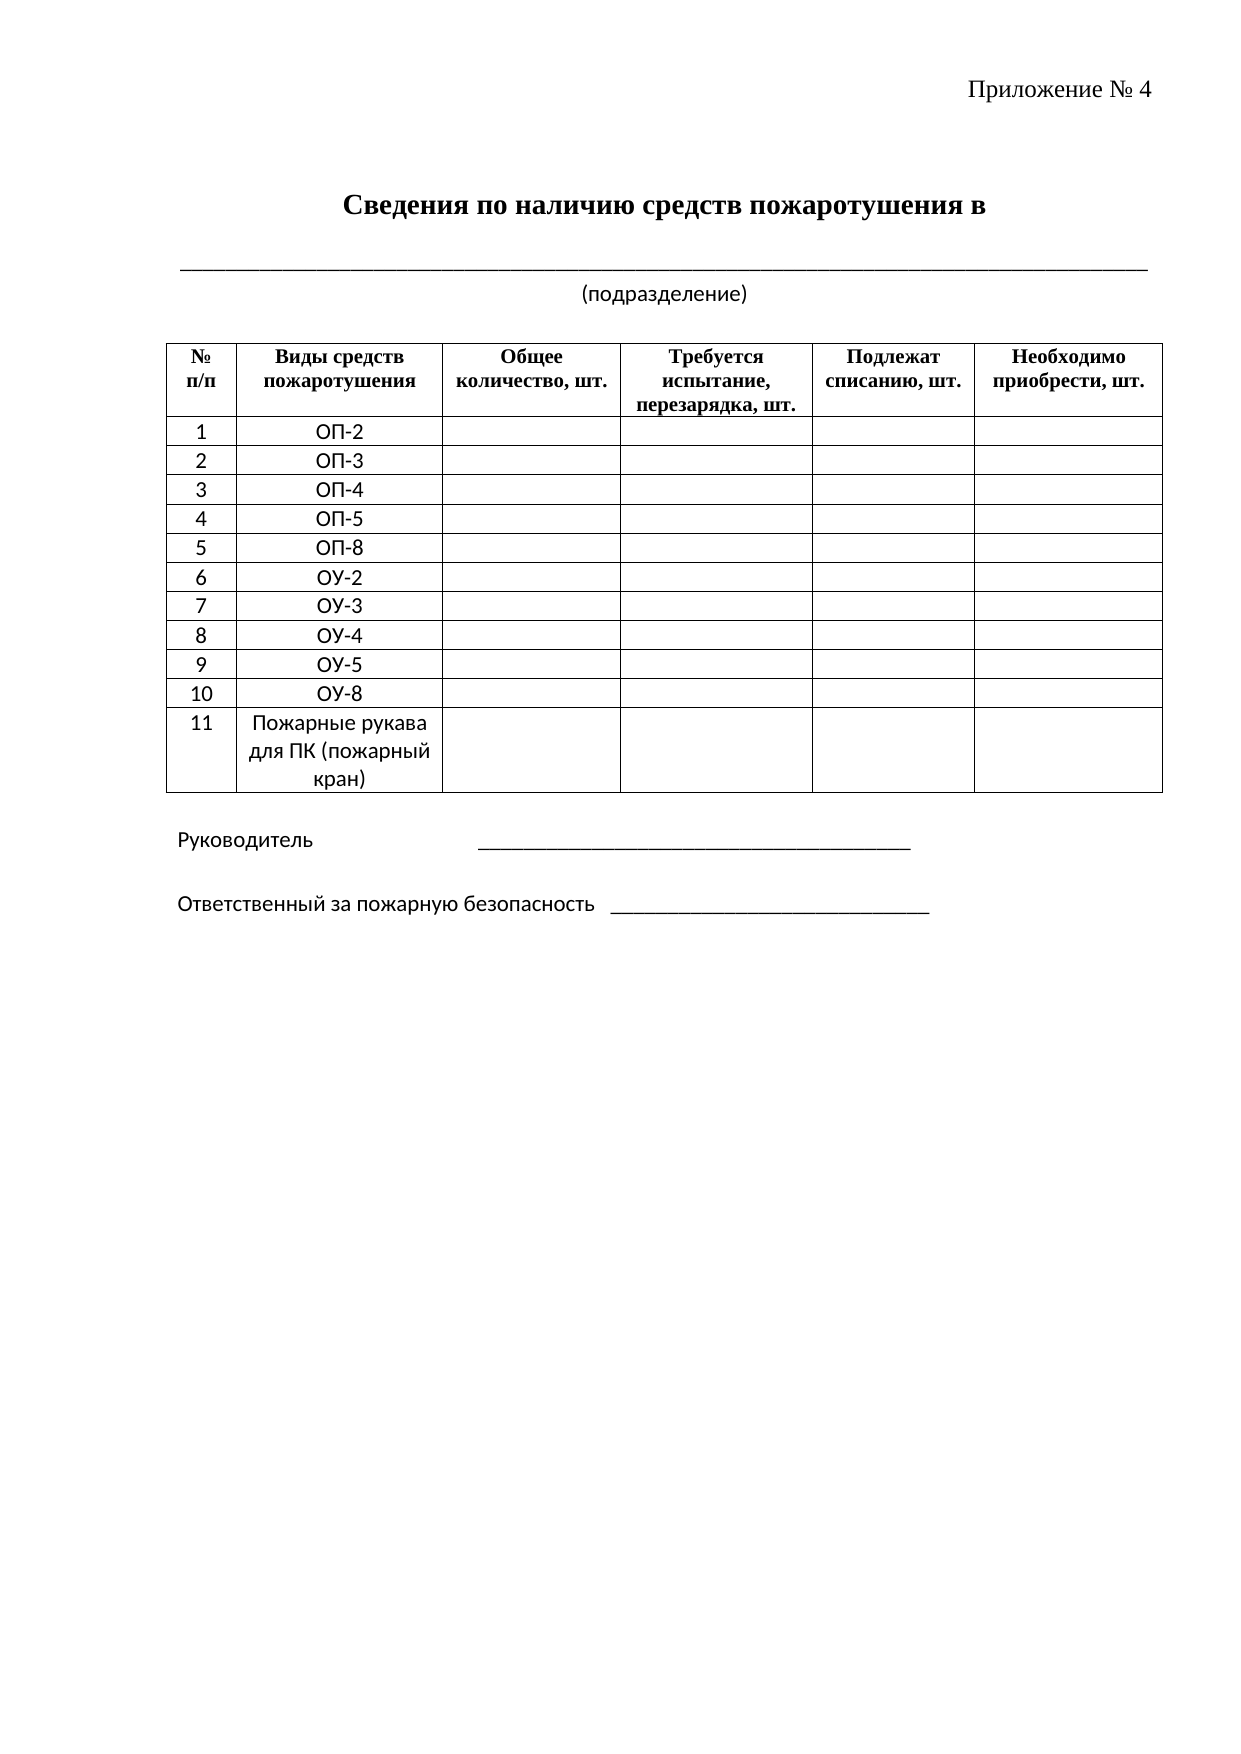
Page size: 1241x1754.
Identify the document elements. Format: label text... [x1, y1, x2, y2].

table_cell [975, 475, 1162, 503]
table_cell 10 [167, 679, 236, 707]
table_cell [813, 679, 974, 707]
table_cell [975, 417, 1162, 445]
table_header № п/п [167, 344, 236, 416]
table_cell [621, 534, 812, 562]
table_cell 4 [167, 505, 236, 532]
table_cell ОП-3 [237, 446, 442, 474]
table_cell [621, 708, 812, 792]
text (подразделение) [177, 279, 1152, 307]
table_cell ОУ-8 [237, 679, 442, 707]
table_cell [975, 708, 1162, 792]
text Сведения по наличию средств пожаротушения в [177, 187, 1152, 221]
table_cell [443, 679, 620, 707]
text Приложение № 4 [177, 74, 1152, 103]
table_cell [621, 563, 812, 591]
table_cell [443, 621, 620, 649]
table_cell [621, 417, 812, 445]
table_cell [621, 621, 812, 649]
text _____________________________________________________________________________________ [177, 246, 1152, 274]
table_cell [813, 417, 974, 445]
table_cell Пожарные рукава для ПК (пожарный кран) [237, 708, 442, 792]
table_cell [443, 563, 620, 591]
table_header Необходимо приобрести, шт. [975, 344, 1162, 416]
table_cell ОП-4 [237, 475, 442, 503]
table_cell [443, 475, 620, 503]
table_cell [813, 621, 974, 649]
table_cell [975, 505, 1162, 532]
table_cell [813, 475, 974, 503]
table_cell 6 [167, 563, 236, 591]
table_cell ОУ-4 [237, 621, 442, 649]
table_header Подлежат списанию, шт. [813, 344, 974, 416]
table_cell [443, 417, 620, 445]
table_cell [443, 534, 620, 562]
table_cell ОП-8 [237, 534, 442, 562]
table_cell ОП-2 [237, 417, 442, 445]
table_cell 1 [167, 417, 236, 445]
table_header Требуется испытание, перезарядка, шт. [621, 344, 812, 416]
table_header Виды средств пожаротушения [237, 344, 442, 416]
table_cell [975, 534, 1162, 562]
table_cell 7 [167, 592, 236, 620]
text Ответственный за пожарную безопасность ____________________________ [177, 889, 1152, 918]
table_cell 2 [167, 446, 236, 474]
table_cell [443, 446, 620, 474]
table_cell [975, 650, 1162, 678]
table_cell [443, 650, 620, 678]
table_cell [621, 505, 812, 532]
table_cell [621, 446, 812, 474]
table_cell [813, 446, 974, 474]
table_cell ОУ-5 [237, 650, 442, 678]
table_cell [975, 679, 1162, 707]
table_cell ОУ-3 [237, 592, 442, 620]
table_cell 9 [167, 650, 236, 678]
table_cell [813, 592, 974, 620]
table_cell 8 [167, 621, 236, 649]
table_cell [813, 708, 974, 792]
table_header Общее количество, шт. [443, 344, 620, 416]
table_cell [813, 650, 974, 678]
table_cell [621, 475, 812, 503]
table_cell [621, 592, 812, 620]
text Руководитель ______________________________________ [177, 825, 1152, 853]
table_cell 5 [167, 534, 236, 562]
table_cell [443, 592, 620, 620]
table_cell [443, 505, 620, 532]
table_cell [813, 534, 974, 562]
table_cell 11 [167, 708, 236, 792]
table_cell ОП-5 [237, 505, 442, 532]
table_cell [443, 708, 620, 792]
table_cell [813, 505, 974, 532]
table_cell [975, 621, 1162, 649]
table_cell [621, 679, 812, 707]
table_cell [621, 650, 812, 678]
table_cell [813, 563, 974, 591]
table_cell [975, 446, 1162, 474]
table_cell 3 [167, 475, 236, 503]
table_cell [975, 563, 1162, 591]
table_cell [975, 592, 1162, 620]
table_cell ОУ-2 [237, 563, 442, 591]
